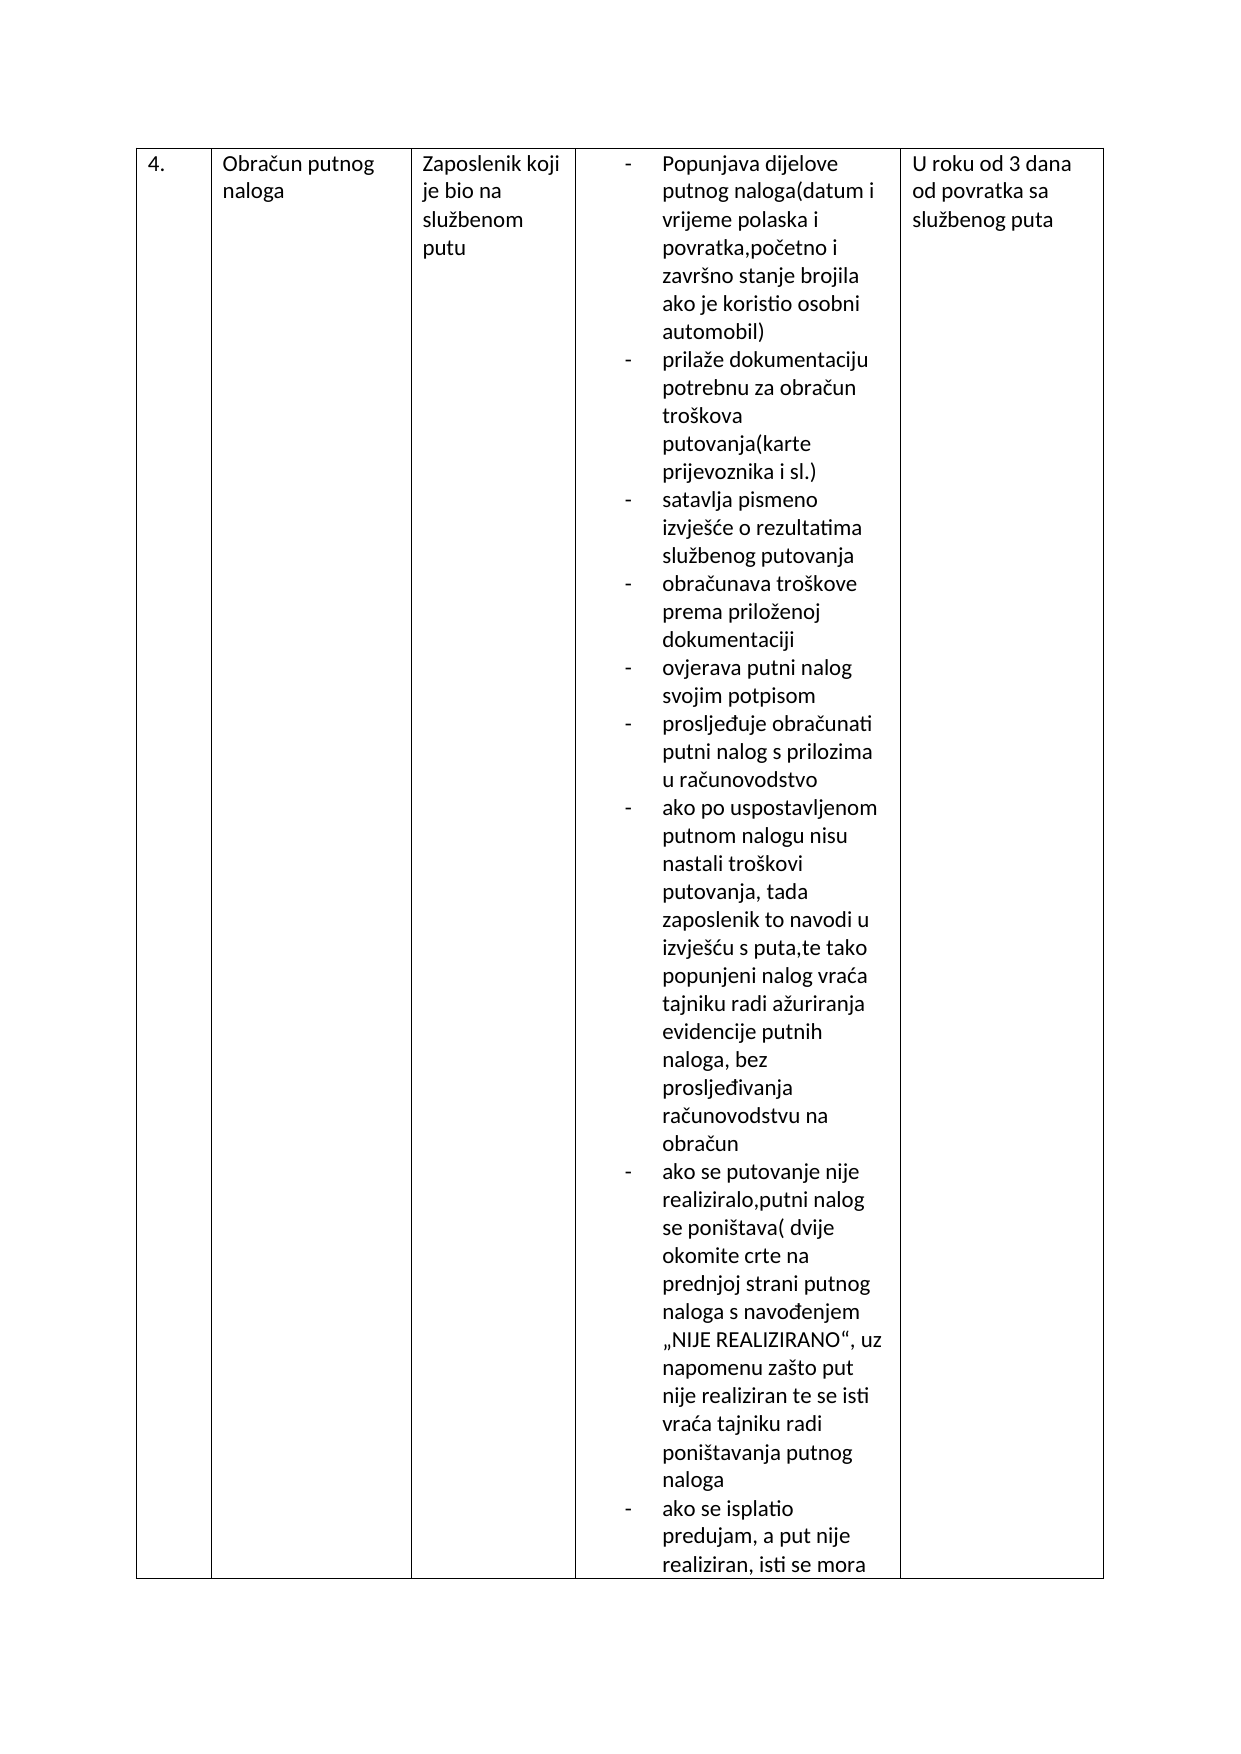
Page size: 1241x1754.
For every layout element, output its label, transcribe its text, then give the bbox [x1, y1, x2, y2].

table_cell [901, 149, 1103, 1578]
table_cell 4. [137, 149, 211, 1578]
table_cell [212, 149, 411, 1578]
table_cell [576, 149, 900, 1578]
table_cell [412, 149, 575, 1578]
